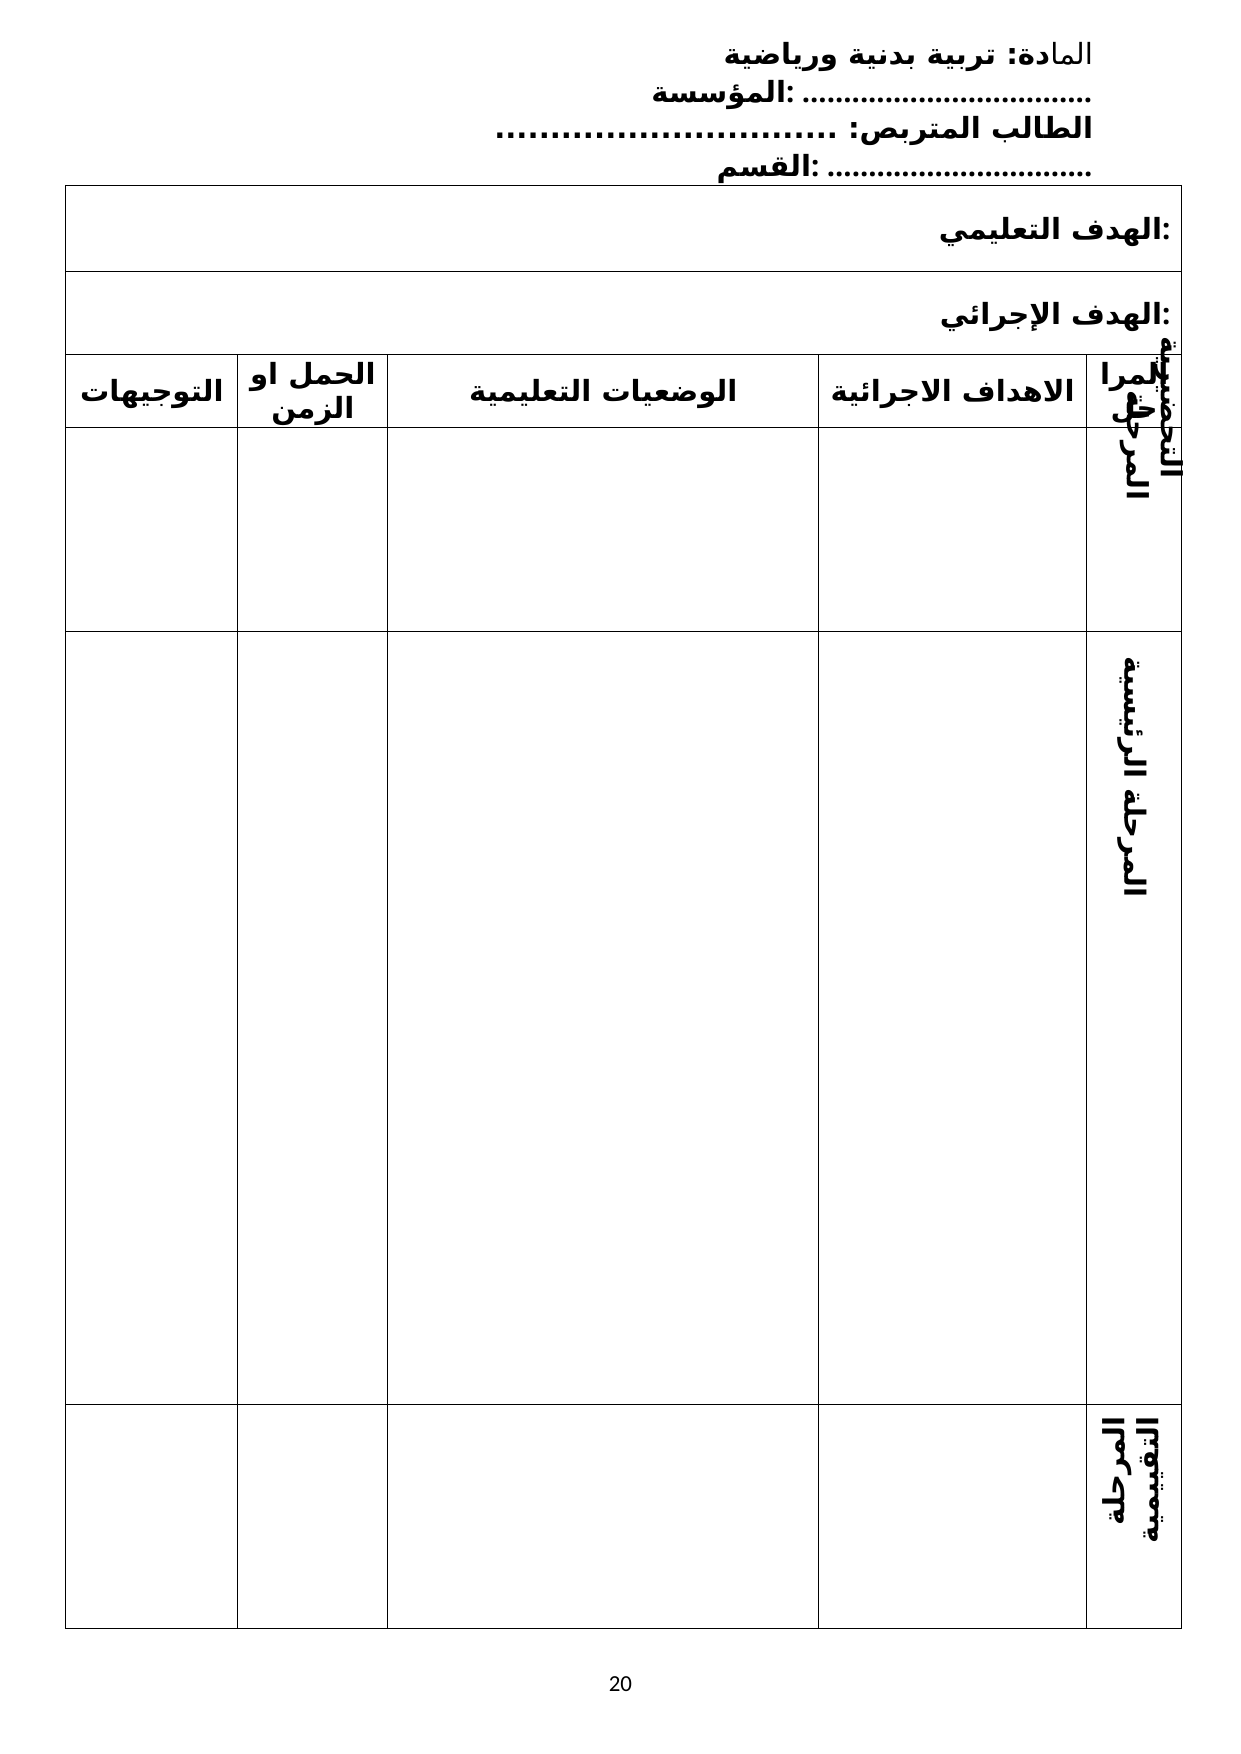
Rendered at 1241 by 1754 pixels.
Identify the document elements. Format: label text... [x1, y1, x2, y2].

table_cell المرحلة التحضيرية [1087, 428, 1181, 631]
table_cell [819, 1405, 1086, 1627]
table_cell [66, 1405, 237, 1627]
table_cell المرحلة الرئيسية [1087, 632, 1181, 1403]
table_cell [66, 428, 237, 631]
table_cell [238, 1405, 387, 1627]
table_cell المراحل [1087, 355, 1162, 427]
table_cell الهدف الإجرائي: [66, 272, 1181, 354]
table_cell الحمل او الزمن [238, 355, 387, 427]
text المادة: تربية بدنية ورياضية المؤسسة: ................................... [148, 37, 1093, 111]
table_cell [238, 428, 387, 631]
table_cell [388, 632, 818, 1403]
table_cell [66, 632, 237, 1403]
table_cell [388, 1405, 818, 1627]
table_cell التوجيهات [66, 355, 237, 427]
table_cell المراحل [1164, 355, 1181, 427]
table_cell الاهداف الاجرائية [819, 355, 1086, 427]
table_cell المرحلة التقييمية [1087, 1405, 1181, 1627]
table_cell الوضعيات التعليمية [388, 355, 818, 427]
table_header الهدف التعليمي: [66, 186, 1181, 271]
table_cell [238, 632, 387, 1403]
table_cell [388, 428, 818, 631]
table_cell [819, 428, 1086, 631]
text الطالب المتربص: ............................... القسم: ................................ [148, 111, 1093, 185]
table_cell [819, 632, 1086, 1403]
